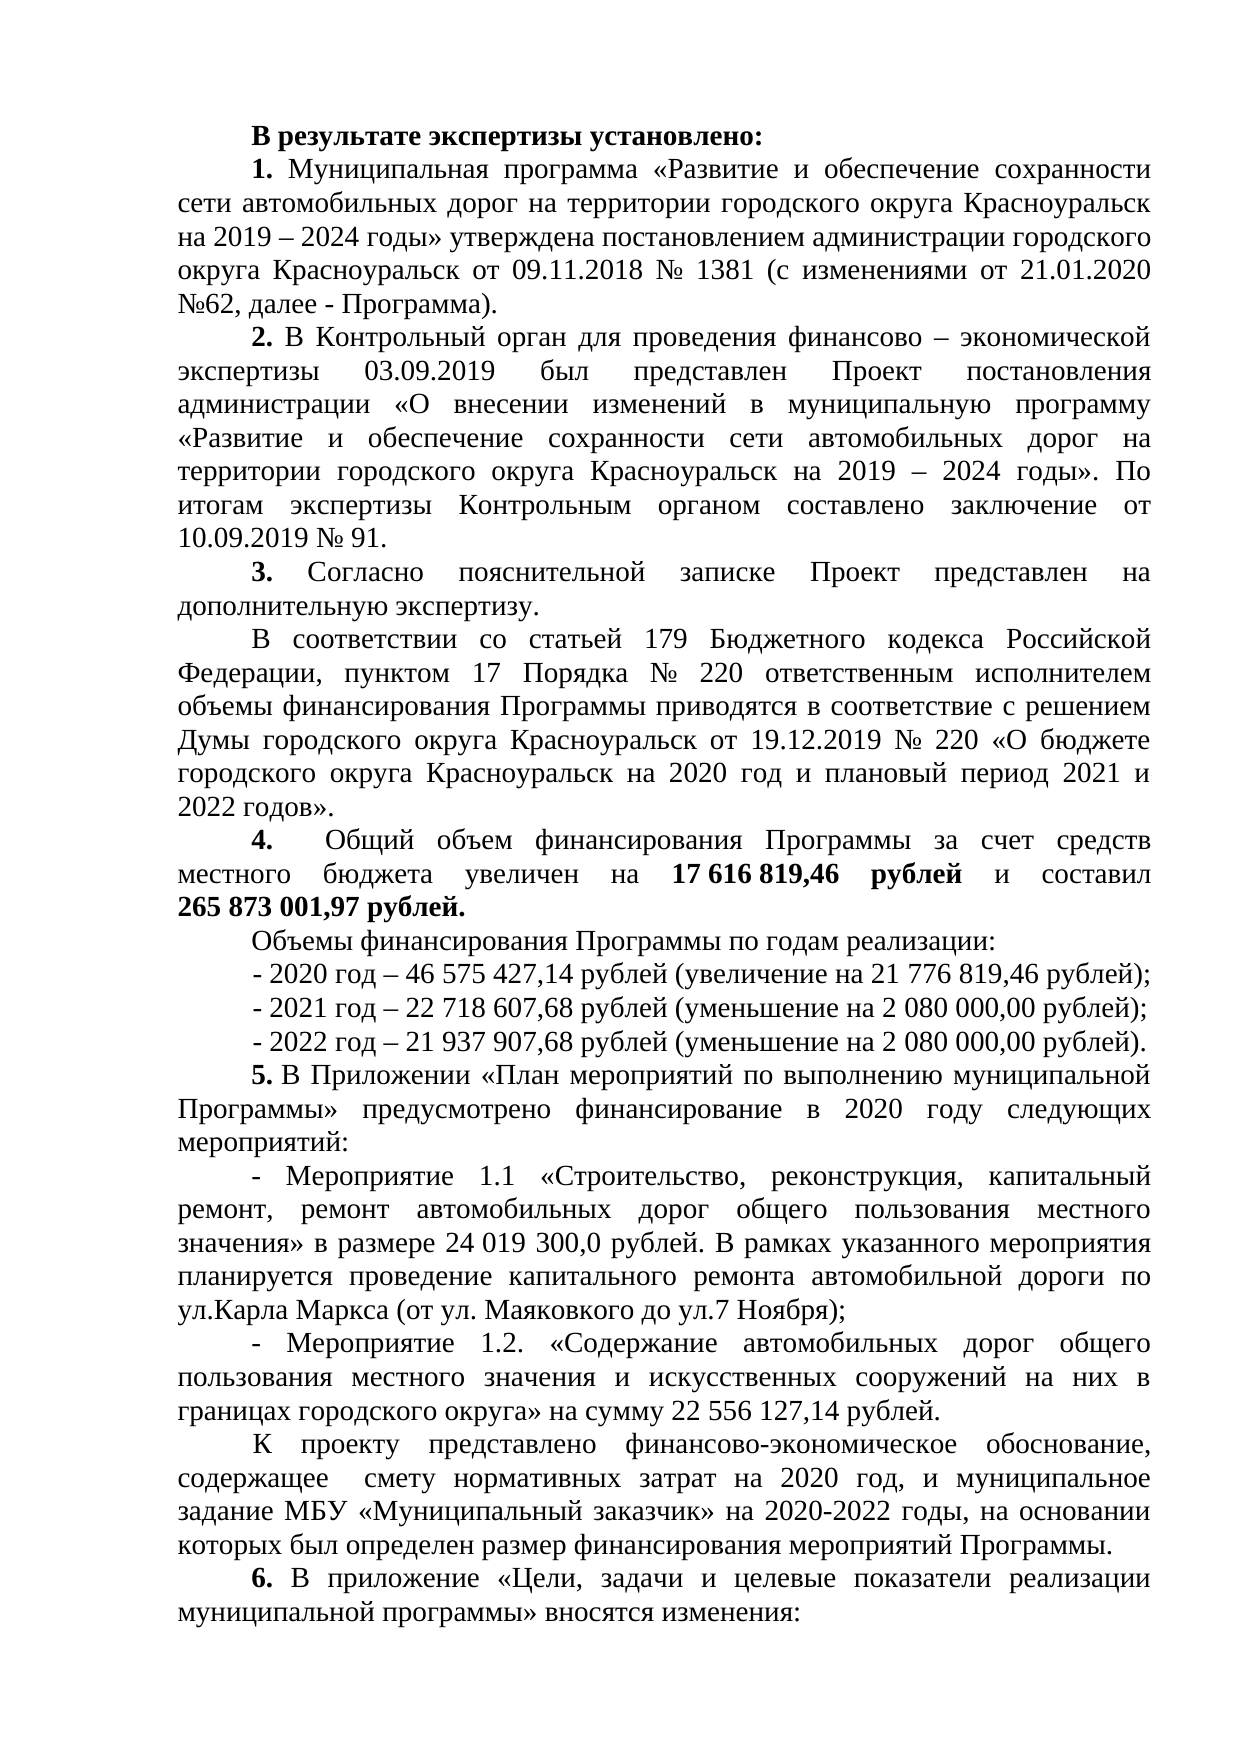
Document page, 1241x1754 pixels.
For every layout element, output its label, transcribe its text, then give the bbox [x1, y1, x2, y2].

text В результате экспертизы установлено: [177, 118, 1152, 152]
text 4. Общий объем финансирования Программы за счет средств местного бюджета увеличен на 17 616 819,46 рублей и составил 265 873 001,97 рублей. [177, 822, 1152, 923]
text В соответствии со статьей 179 Бюджетного кодекса Российской Федерации, пунктом 17 Порядка № 220 ответственным исполнителем объемы финансирования Программы приводятся в соответствие с решением Думы городского округа Красноуральск от 19.12.2019 № 220 «О бюджете городского округа Красноуральск на 2020 год и плановый период 2021 и 2022 годов». [177, 621, 1152, 822]
text 6. В приложение «Цели, задачи и целевые показатели реализации муниципальной программы» вносятся изменения: [177, 1560, 1152, 1627]
text - 2020 год – 46 575 427,14 рублей (увеличение на 21 776 819,46 рублей); [177, 957, 1152, 990]
text 5. В Приложении «План мероприятий по выполнению муниципальной Программы» предусмотрено финансирование в 2020 году следующих мероприятий: [177, 1057, 1152, 1158]
text - Мероприятие 1.2. «Содержание автомобильных дорог общего пользования местного значения и искусственных сооружений на них в границах городского округа» на сумму 22 556 127,14 рублей. [177, 1326, 1152, 1426]
text - Мероприятие 1.1 «Строительство, реконструкция, капитальный ремонт, ремонт автомобильных дорог общего пользования местного значения» в размере 24 019 300,0 рублей. В рамках указанного мероприятия планируется проведение капитального ремонта автомобильной дороги по ул.Карла Маркса (от ул. Маяковкого до ул.7 Ноября); [177, 1158, 1152, 1326]
text 2. В Контрольный орган для проведения финансово – экономической экспертизы 03.09.2019 был представлен Проект постановления администрации «О внесении изменений в муниципальную программу «Развитие и обеспечение сохранности сети автомобильных дорог на территории городского округа Красноуральск на 2019 – 2024 годы». По итогам экспертизы Контрольным органом составлено заключение от 10.09.2019 № 91. [177, 319, 1152, 554]
text - 2022 год – 21 937 907,68 рублей (уменьшение на 2 080 000,00 рублей). [177, 1024, 1152, 1057]
text Объемы финансирования Программы по годам реализации: [251, 923, 1152, 957]
text - 2021 год – 22 718 607,68 рублей (уменьшение на 2 080 000,00 рублей); [177, 990, 1152, 1024]
text 1. Муниципальная программа «Развитие и обеспечение сохранности сети автомобильных дорог на территории городского округа Красноуральск на 2019 – 2024 годы» утверждена постановлением администрации городского округа Красноуральск от 09.11.2018 № 1381 (с изменениями от 21.01.2020 №62, далее - Программа). [177, 152, 1152, 319]
text 3. Согласно пояснительной записке Проект представлен на дополнительную экспертизу. [177, 554, 1152, 621]
text К проекту представлено финансово-экономическое обоснование, содержащее смету нормативных затрат на 2020 год, и муниципальное задание МБУ «Муниципальный заказчик» на 2020-2022 годы, на основании которых был определен размер финансирования мероприятий Программы. [177, 1426, 1152, 1560]
